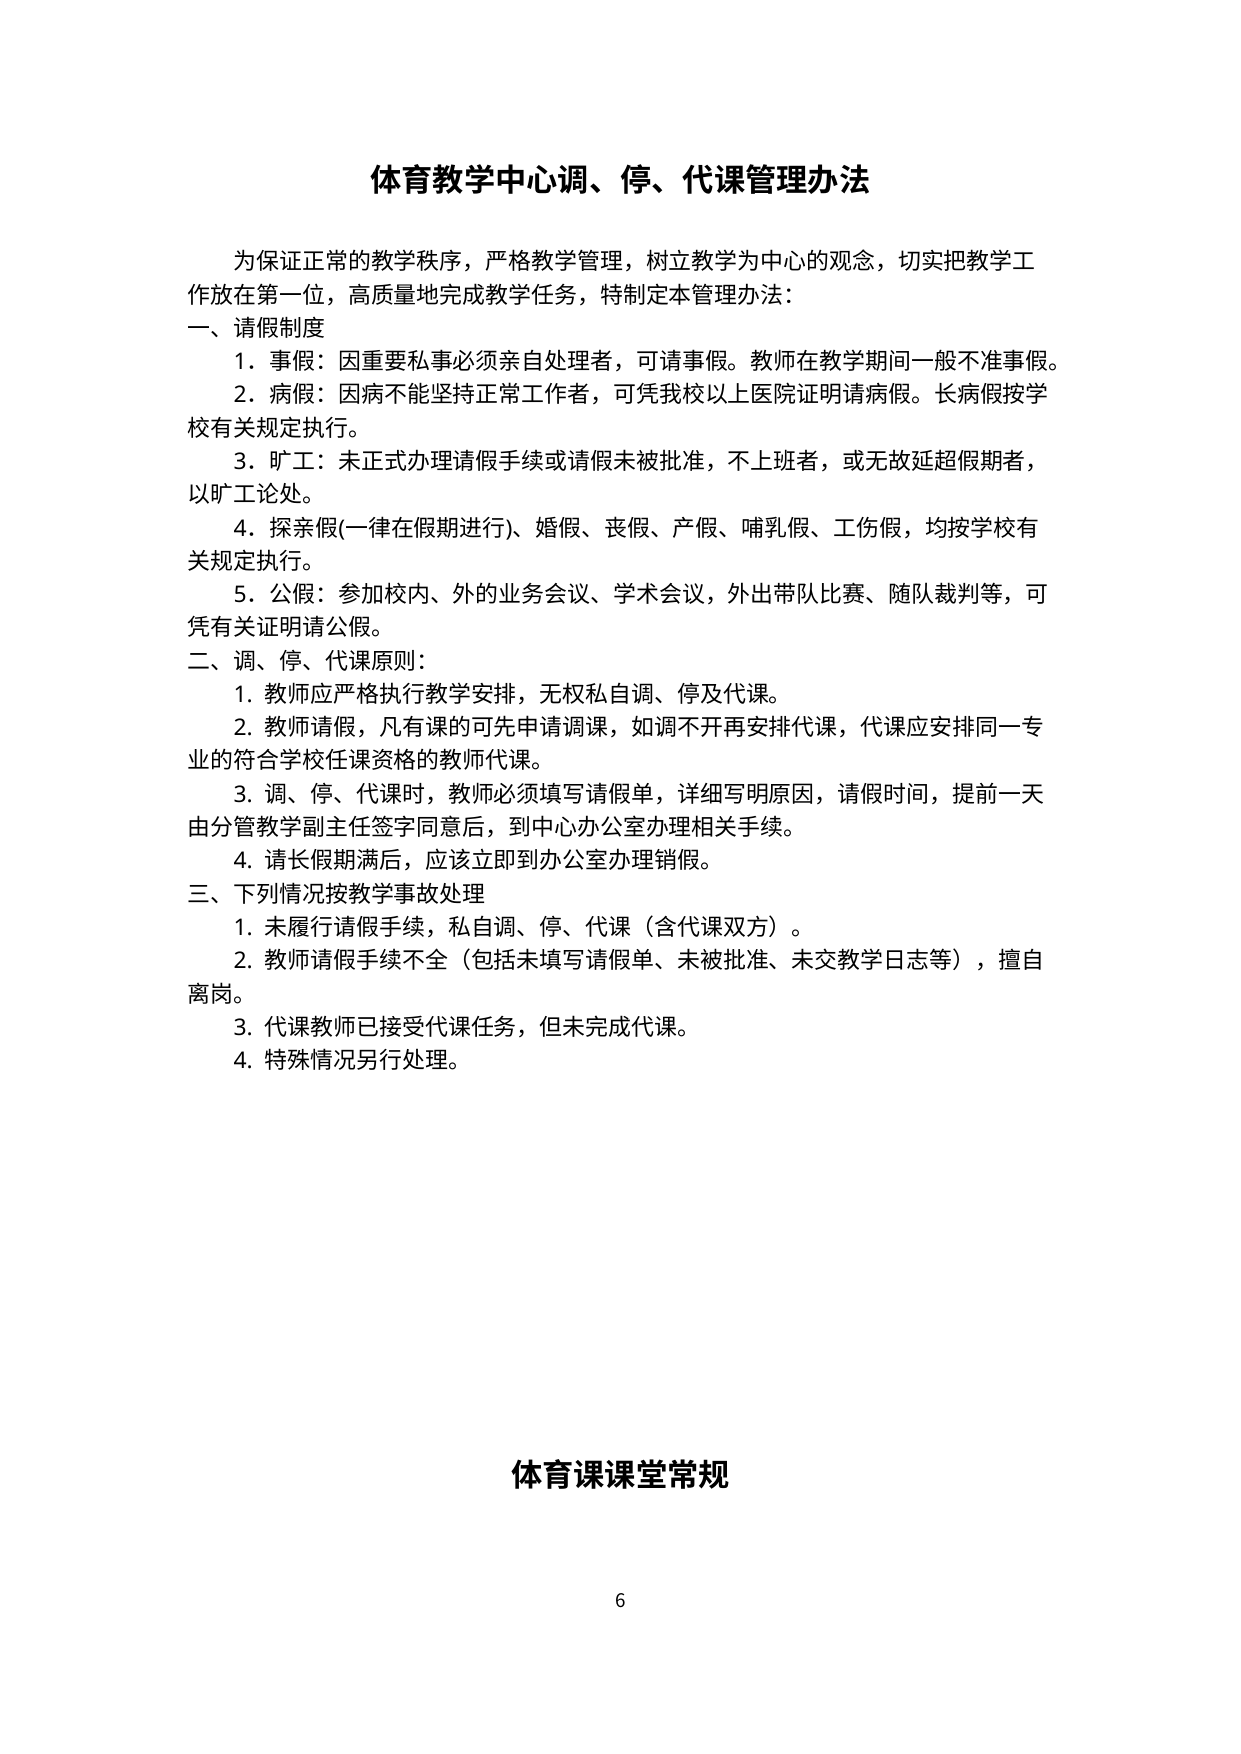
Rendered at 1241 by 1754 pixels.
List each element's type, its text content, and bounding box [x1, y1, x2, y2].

text 体育教学中心调、停、代课管理办法 [187, 155, 1053, 201]
text 3. 代课教师已接受代课任务，但未完成代课。 [187, 1009, 1053, 1042]
text 1. 教师应严格执行教学安排，无权私自调、停及代课。 [187, 676, 1053, 709]
text 2. 教师请假手续不全（包括未填写请假单、未被批准、未交教学日志等），擅自离岗。 [187, 942, 1053, 1009]
text 2．病假：因病不能坚持正常工作者，可凭我校以上医院证明请病假。长病假按学校有关规定执行。 [187, 376, 1053, 443]
text 体育课课堂常规 [187, 1450, 1053, 1496]
text 5．公假：参加校内、外的业务会议、学术会议，外出带队比赛、随队裁判等，可凭有关证明请公假。 [187, 576, 1053, 642]
text 三、下列情况按教学事故处理 [187, 876, 1053, 909]
text 1．事假：因重要私事必须亲自处理者，可请事假。教师在教学期间一般不准事假。 [187, 343, 1053, 376]
text 4．探亲假(一律在假期进行)、婚假、丧假、产假、哺乳假、工伤假，均按学校有关规定执行。 [187, 509, 1053, 576]
text 二、调、停、代课原则： [187, 642, 1053, 676]
text 一、请假制度 [187, 310, 1053, 343]
text 1. 未履行请假手续，私自调、停、代课（含代课双方）。 [187, 909, 1053, 942]
text 2. 教师请假，凡有课的可先申请调课，如调不开再安排代课，代课应安排同一专业的符合学校任课资格的教师代课。 [187, 709, 1053, 776]
text 3. 调、停、代课时，教师必须填写请假单，详细写明原因，请假时间，提前一天由分管教学副主任签字同意后，到中心办公室办理相关手续。 [187, 776, 1053, 842]
text 为保证正常的教学秩序，严格教学管理，树立教学为中心的观念，切实把教学工作放在第一位，高质量地完成教学任务，特制定本管理办法： [187, 243, 1053, 310]
text 4. 请长假期满后，应该立即到办公室办理销假。 [187, 842, 1053, 876]
text 3．旷工：未正式办理请假手续或请假未被批准，不上班者，或无故延超假期者，以旷工论处。 [187, 443, 1053, 509]
text 4. 特殊情况另行处理。 [187, 1042, 1053, 1075]
